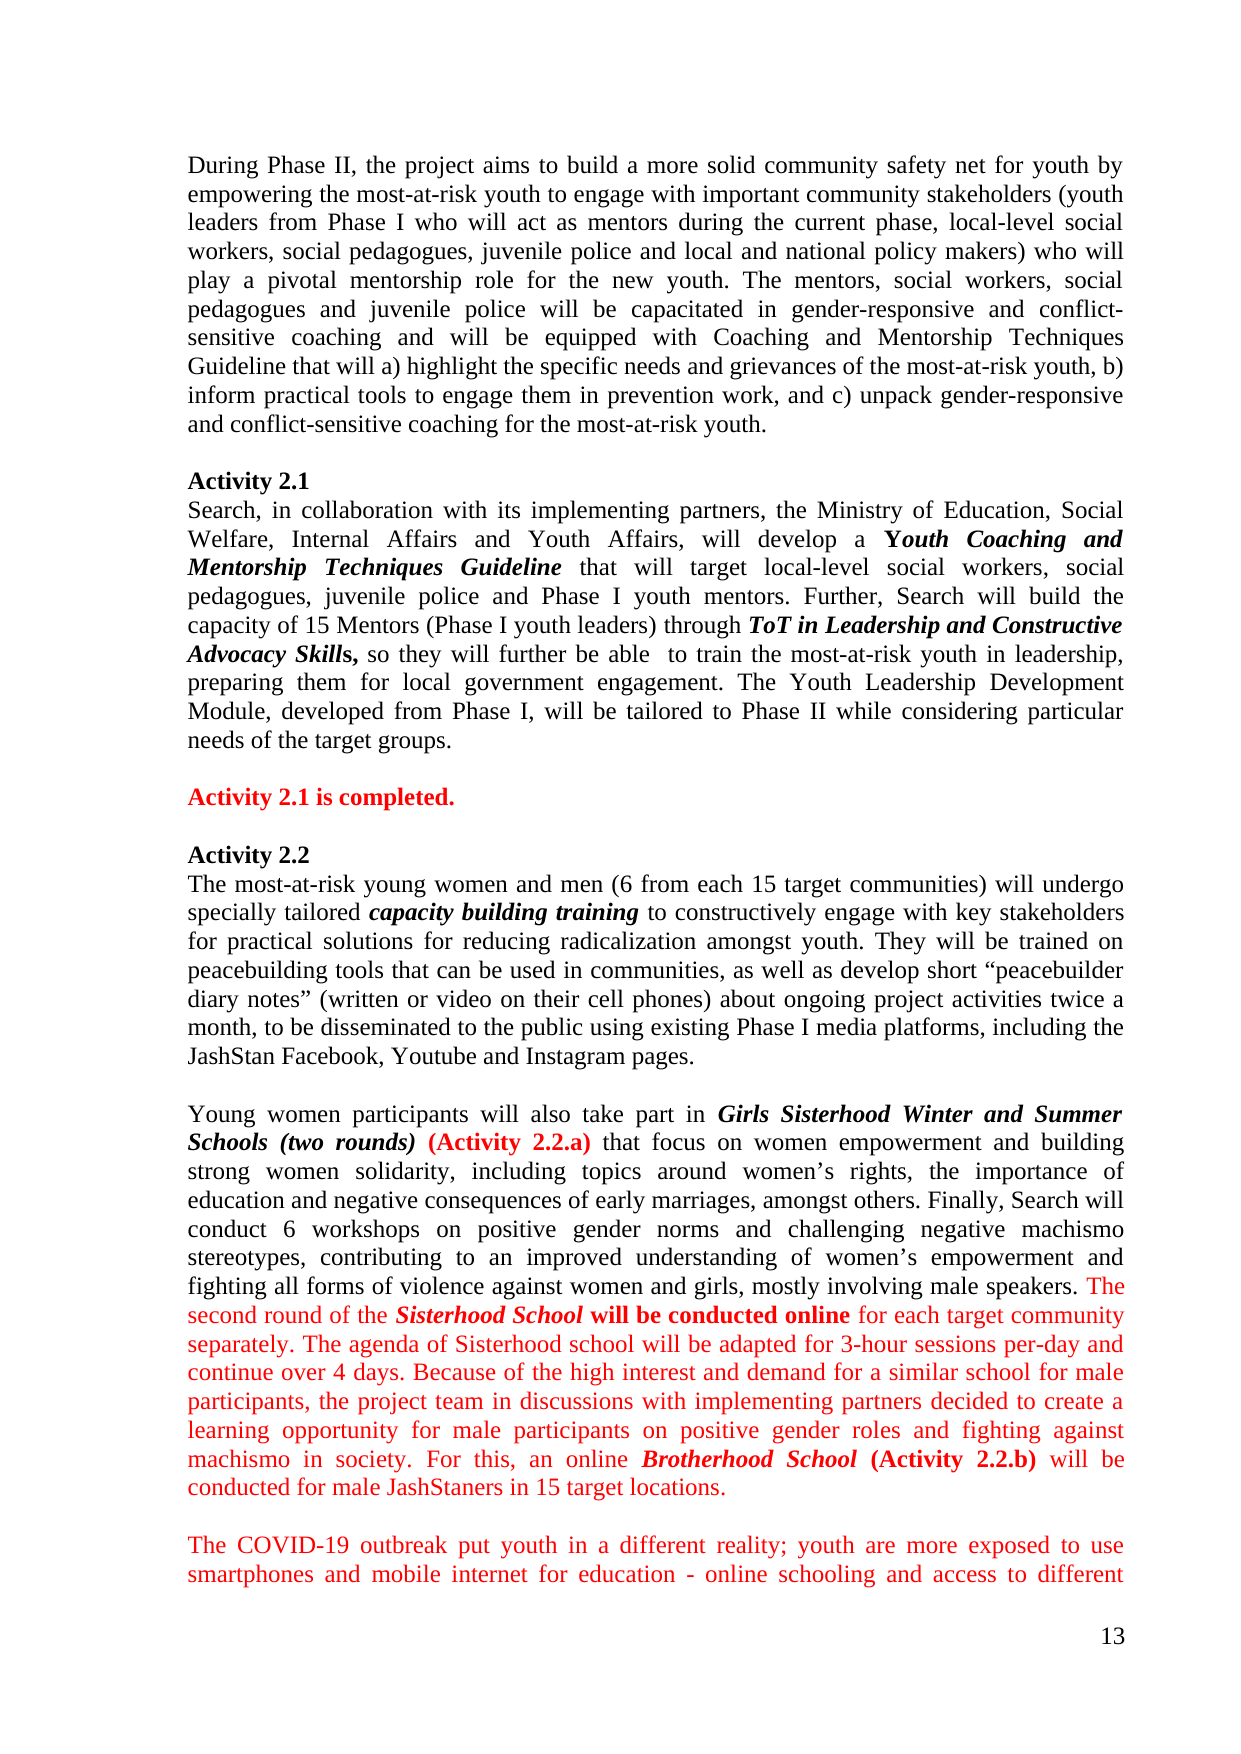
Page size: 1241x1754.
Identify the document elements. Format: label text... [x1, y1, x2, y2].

text Activity 2.1 is completed. [187, 782, 1125, 811]
text Activity 2.1 [187, 466, 1125, 495]
text Search, in collaboration with its implementing partners, the Ministry of Education, Social Welfare, Internal Affairs and Youth Affairs, will develop a Youth Coaching and Mentorship Techniques Guideline that will target local-level social workers, social pedagogues, juvenile police and Phase I youth mentors. Further, Search will build the capacity of 15 Mentors (Phase I youth leaders) through ToT in Leadership and Constructive Advocacy Skills, so they will further be able to train the most-at-risk youth in leadership, preparing them for local government engagement. The Youth Leadership Development Module, developed from Phase I, will be tailored to Phase II while considering particular needs of the target groups. [187, 495, 1125, 754]
text During Phase II, the project aims to build a more solid community safety net for youth by empowering the most-at-risk youth to engage with important community stakeholders (youth leaders from Phase I who will act as mentors during the current phase, local-level social workers, social pedagogues, juvenile police and local and national policy makers) who will play a pivotal mentorship role for the new youth. The mentors, social workers, social pedagogues and juvenile police will be capacitated in gender-responsive and conflict-sensitive coaching and will be equipped with Coaching and Mentorship Techniques Guideline that will a) highlight the specific needs and grievances of the most-at-risk youth, b) inform practical tools to engage them in prevention work, and c) unpack gender-responsive and conflict-sensitive coaching for the most-at-risk youth. [187, 150, 1125, 437]
text Young women participants will also take part in Girls Sisterhood Winter and Summer Schools (two rounds) (Activity 2.2.a) that focus on women empowerment and building strong women solidarity, including topics around women’s rights, the importance of education and negative consequences of early marriages, amongst others. Finally, Search will conduct 6 workshops on positive gender norms and challenging negative machismo stereotypes, contributing to an improved understanding of women’s empowerment and fighting all forms of violence against women and girls, mostly involving male speakers. The second round of the Sisterhood School will be conducted online for each target community separately. The agenda of Sisterhood school will be adapted for 3-hour sessions per-day and continue over 4 days. Because of the high interest and demand for a similar school for male participants, the project team in discussions with implementing partners decided to create a learning opportunity for male participants on positive gender roles and fighting against machismo in society. For this, an online Brotherhood School (Activity 2.2.b) will be conducted for male JashStaners in 15 target locations. [187, 1099, 1125, 1501]
text The most-at-risk young women and men (6 from each 15 target communities) will undergo specially tailored capacity building training to constructively engage with key stakeholders for practical solutions for reducing radicalization amongst youth. They will be trained on peacebuilding tools that can be used in communities, as well as develop short “peacebuilder diary notes” (written or video on their cell phones) about ongoing project activities twice a month, to be disseminated to the public using existing Phase I media platforms, including the JashStan Facebook, Youtube and Instagram pages. [187, 869, 1125, 1070]
text Activity 2.2 [187, 840, 1125, 869]
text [187, 1530, 1125, 1587]
